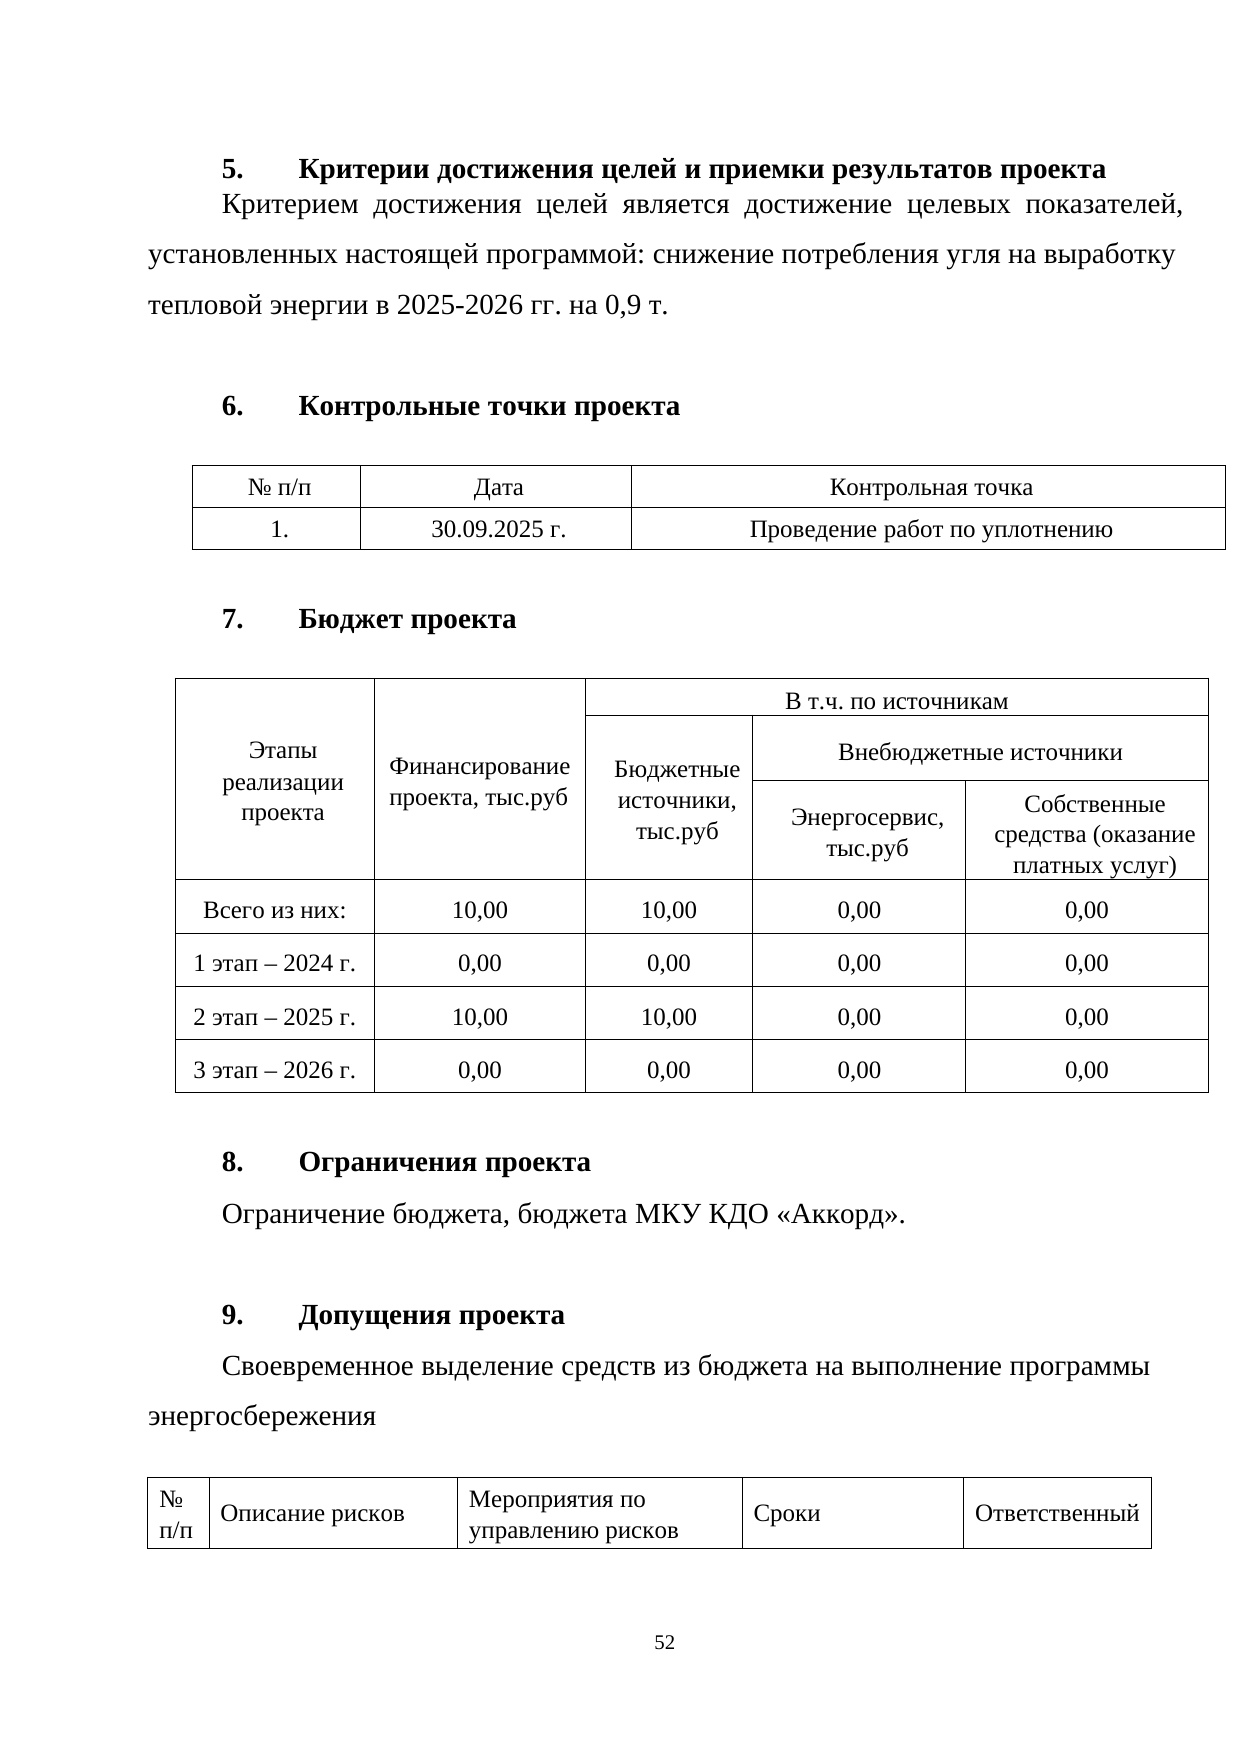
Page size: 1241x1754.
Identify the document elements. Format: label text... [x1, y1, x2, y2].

text установленных настоящей программой: снижение потребления угля на выработку тепловой энергии в 2025-2026 гг. на 0,9 т. [148, 220, 1209, 320]
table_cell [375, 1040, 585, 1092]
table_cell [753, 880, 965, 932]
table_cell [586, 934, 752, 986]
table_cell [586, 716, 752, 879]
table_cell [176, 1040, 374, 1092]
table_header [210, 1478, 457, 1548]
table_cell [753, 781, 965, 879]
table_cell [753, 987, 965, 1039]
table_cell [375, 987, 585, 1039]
list Ограничения проекта [222, 1144, 1209, 1178]
text Ограничение бюджета, бюджета МКУ КДО «Аккорд». [222, 1196, 1209, 1229]
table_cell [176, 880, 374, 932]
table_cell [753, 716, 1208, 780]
list Критерии достижения целей и приемки результатов проекта Критерием достижения целей является достижение целевых показателей, [222, 150, 1209, 220]
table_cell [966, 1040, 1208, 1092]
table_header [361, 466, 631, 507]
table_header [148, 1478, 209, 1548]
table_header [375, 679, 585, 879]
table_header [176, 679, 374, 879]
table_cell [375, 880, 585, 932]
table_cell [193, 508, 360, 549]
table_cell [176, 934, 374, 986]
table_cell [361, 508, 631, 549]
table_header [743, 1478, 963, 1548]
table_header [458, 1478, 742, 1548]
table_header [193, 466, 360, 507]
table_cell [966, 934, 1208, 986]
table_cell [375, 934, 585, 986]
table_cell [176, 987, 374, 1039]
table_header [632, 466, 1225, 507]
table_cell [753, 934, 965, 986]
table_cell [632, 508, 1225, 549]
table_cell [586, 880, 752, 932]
list Бюджет проекта [222, 601, 1209, 634]
text Своевременное выделение средств из бюджета на выполнение программы энергосбережения [148, 1331, 1197, 1431]
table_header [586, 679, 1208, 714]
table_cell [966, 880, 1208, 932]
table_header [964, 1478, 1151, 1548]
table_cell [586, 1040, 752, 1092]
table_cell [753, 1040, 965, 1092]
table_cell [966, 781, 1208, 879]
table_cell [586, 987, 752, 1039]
list Контрольные точки проекта [222, 388, 1209, 422]
list Допущения проекта [222, 1297, 1209, 1331]
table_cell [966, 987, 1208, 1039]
